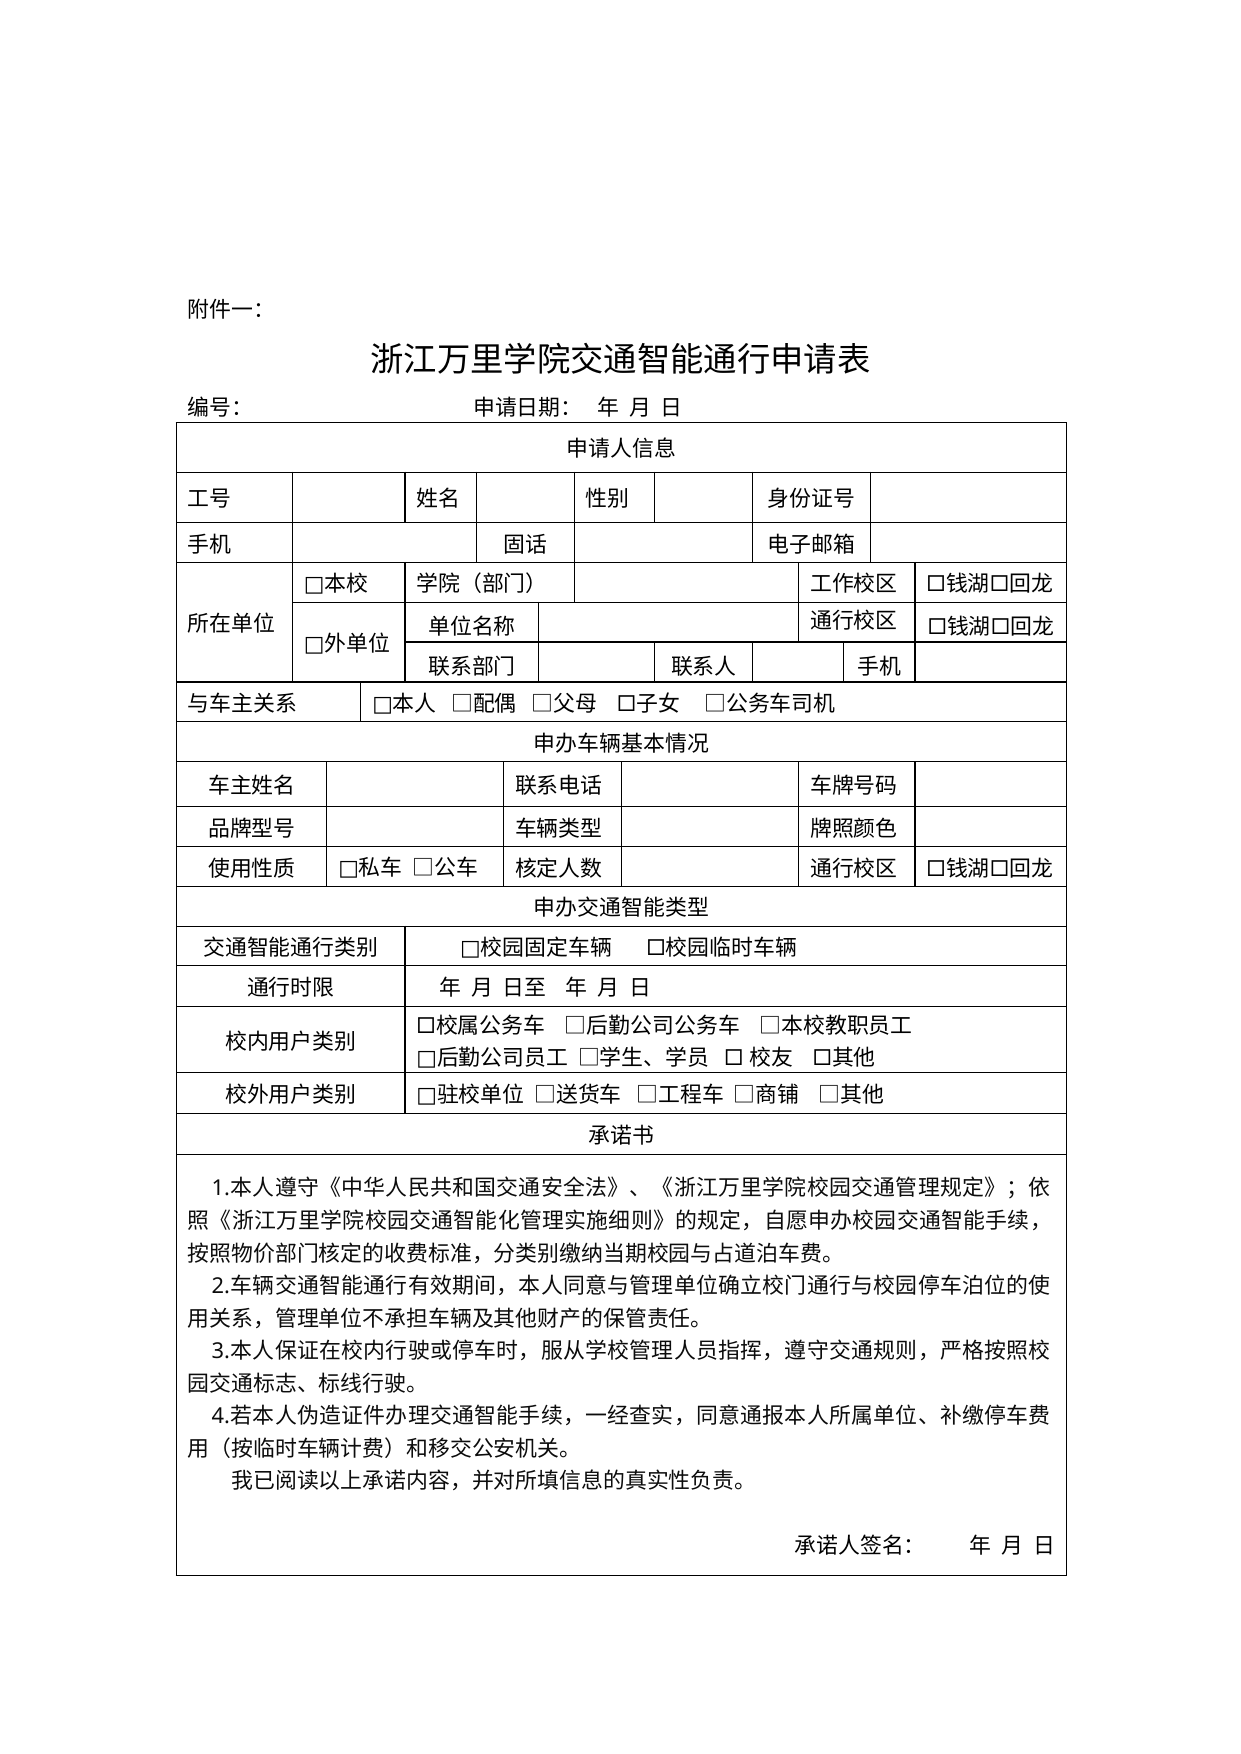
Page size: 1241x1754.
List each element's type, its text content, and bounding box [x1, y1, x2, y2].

table_cell 通行时限 [177, 966, 404, 1006]
table_cell 钱湖回龙 [916, 847, 1066, 886]
table_cell [916, 643, 1066, 681]
table_cell 工号 [177, 473, 292, 522]
table_cell [327, 762, 503, 806]
table_cell [327, 807, 503, 846]
table_cell [575, 523, 752, 562]
table_cell 品牌型号 [177, 807, 326, 846]
table_header 申请人信息 [177, 423, 1066, 472]
table_cell 钱湖回龙 [916, 563, 1066, 602]
table_cell 校外用户类别 [177, 1073, 404, 1113]
table_cell [293, 473, 404, 522]
table_cell □校园固定车辆 校园临时车辆 [406, 927, 1066, 965]
table_cell 申办交通智能类型 [177, 887, 1066, 926]
table_cell 联系部门 [406, 643, 538, 681]
table_cell 工作校区 [799, 563, 914, 602]
table_cell [539, 643, 654, 681]
table_cell 身份证号 [753, 473, 870, 522]
table_cell □驻校单位 □送货车 □工程车 □商铺 □其他 [406, 1073, 1066, 1113]
table_cell 学院（部门） [406, 563, 574, 602]
table_cell 联系人 [655, 643, 752, 681]
table_cell 固话 [477, 523, 574, 562]
table_cell 申办车辆基本情况 [177, 722, 1066, 761]
table_cell □本校 [293, 563, 404, 602]
table_cell □外单位 [293, 603, 404, 681]
table_cell [871, 523, 1066, 562]
table_cell 校内用户类别 [177, 1007, 404, 1072]
table_cell □本人 □配偶 □父母 子女 □公务车司机 [361, 683, 1066, 721]
table_cell 钱湖回龙 [916, 603, 1066, 641]
table_cell □私车 □公车 [327, 847, 503, 886]
table_cell 车辆类型 [504, 807, 621, 846]
table_cell 性别 [575, 473, 654, 522]
table_cell 校属公务车 □后勤公司公务车 □本校教职员工 □后勤公司员工 □学生、学员 校友 其他 [406, 1007, 1066, 1072]
table_cell [293, 523, 476, 562]
table_cell 1.本人遵守《中华人民共和国交通安全法》、《浙江万里学院校园交通管理规定》；依照《浙江万里学院校园交通智能化管理实施细则》的规定，自愿申办校园交通智能手续，按照物价部门核定的收费标准，分类别缴纳当期校园与占道泊车费。 2.车辆交通智能通行有效期间，本人同意与管理单位确立校门通行与校园停车泊位的使用关系，管理单位不承担车辆及其他财产的保管责任。 3.本人保证在校内行驶或停车时，服从学校管理人员指挥，遵守交通规则，严格按照校园交通标志、标线行驶。 4.若本人伪造证件办理交通智能手续，一经查实，同意通报本人所属单位、补缴停车费用（按临时车辆计费）和移交公安机关。 我已阅读以上承诺内容，并对所填信息的真实性负责。 承诺人签名： 年 月 日 [177, 1155, 1066, 1575]
table_cell 姓名 [406, 473, 476, 522]
table_cell [916, 807, 1066, 846]
table_cell 使用性质 [177, 847, 326, 886]
table_cell 承诺书 [177, 1114, 1066, 1154]
table_cell 车主姓名 [177, 762, 326, 806]
table_cell 通行校区 [799, 603, 914, 641]
table_cell 与车主关系 [177, 683, 360, 721]
table_cell 电子邮箱 [753, 523, 870, 562]
text 编号： 申请日期： 年 月 日 [187, 389, 1053, 422]
table_cell [575, 563, 798, 602]
table_cell [622, 847, 798, 886]
text 附件一： [187, 292, 1053, 324]
table_cell 核定人数 [504, 847, 621, 886]
table_cell 所在单位 [177, 563, 292, 681]
table_cell 单位名称 [406, 603, 538, 641]
table_cell 交通智能通行类别 [177, 927, 404, 965]
table_cell 通行校区 [799, 847, 914, 886]
table_cell 手机 [844, 643, 914, 681]
table_cell 车牌号码 [799, 762, 914, 806]
table_cell 牌照颜色 [799, 807, 914, 846]
table_cell [539, 603, 798, 641]
table_cell 手机 [177, 523, 292, 562]
table_cell [655, 473, 752, 522]
table_cell [622, 762, 798, 806]
table_cell [753, 643, 843, 681]
table_cell 联系电话 [504, 762, 621, 806]
table_cell [622, 807, 798, 846]
table_cell [871, 473, 1066, 522]
table_cell [477, 473, 574, 522]
table_cell 年 月 日至 年 月 日 [406, 966, 1066, 1006]
table_cell [916, 762, 1066, 806]
text 浙江万里学院交通智能通行申请表 [187, 324, 1053, 389]
